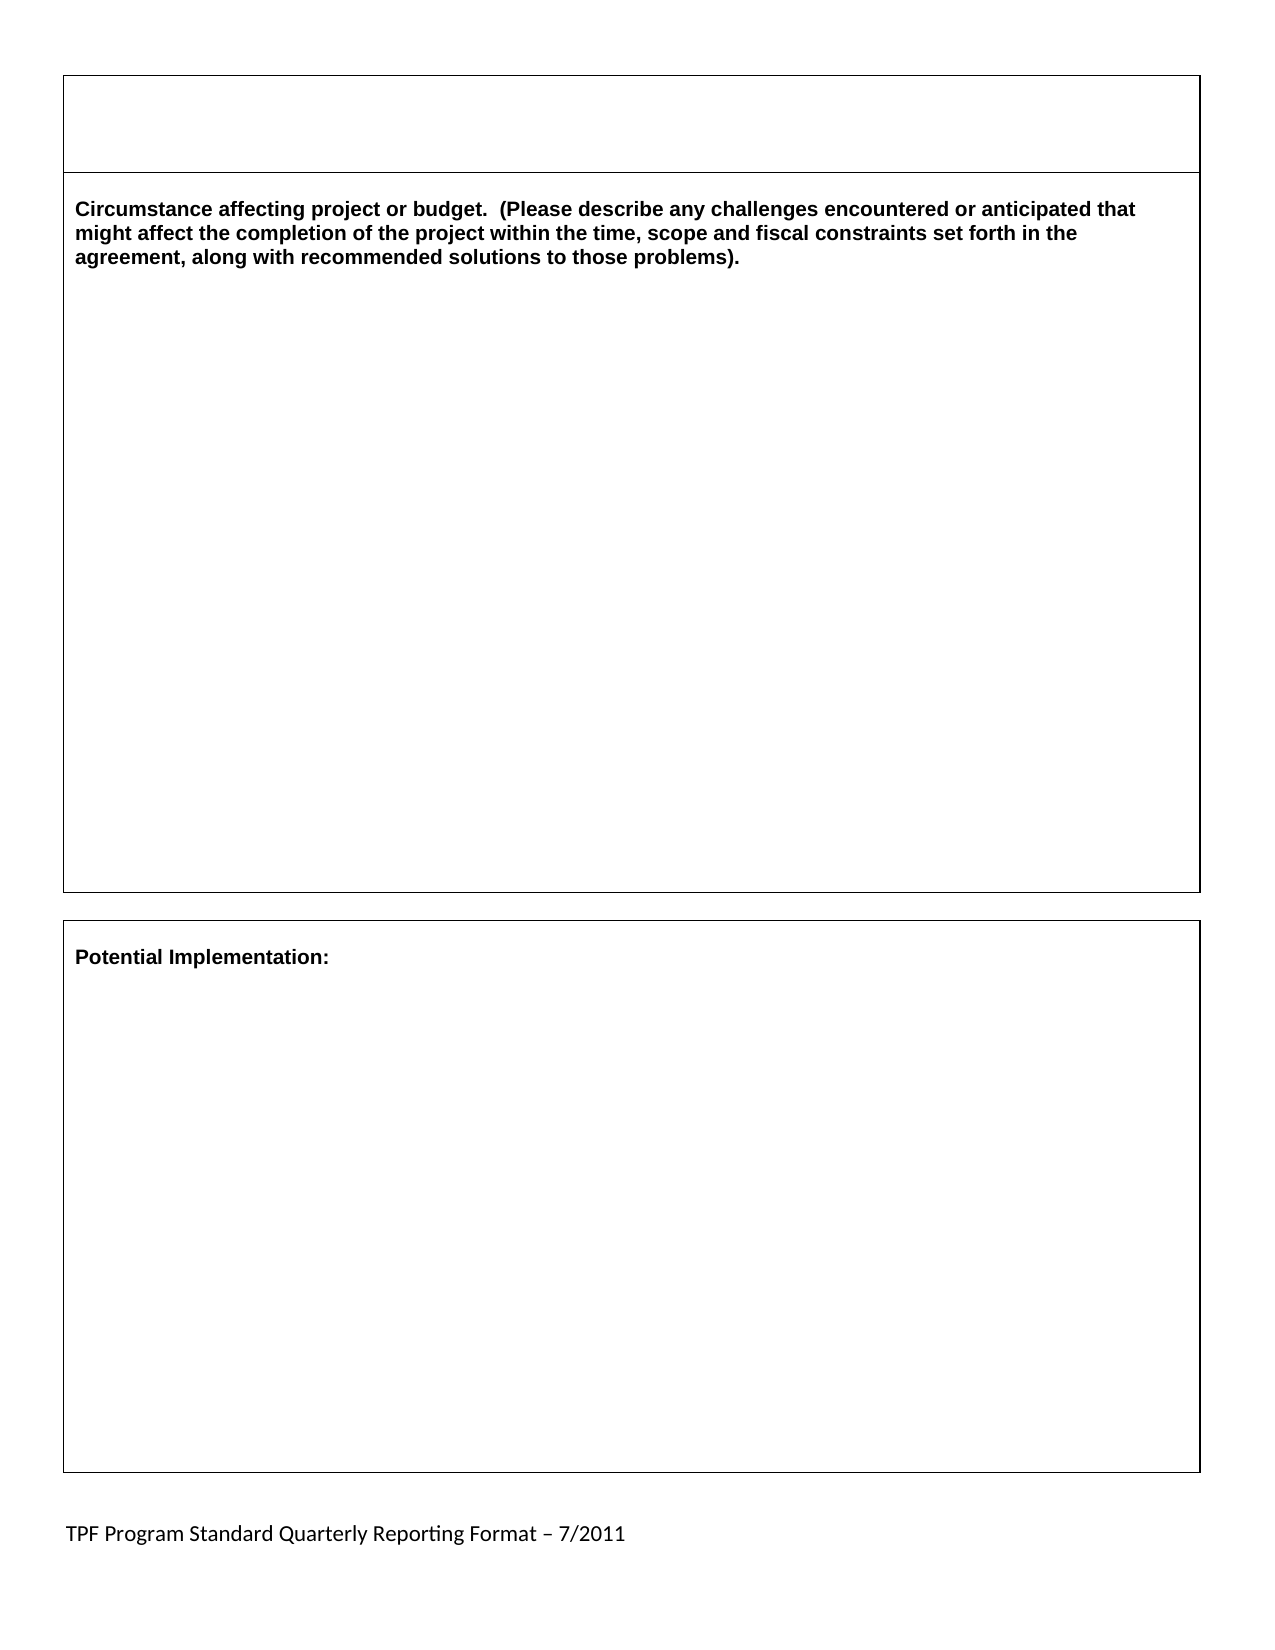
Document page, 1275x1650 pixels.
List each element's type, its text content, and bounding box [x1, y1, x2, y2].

table_cell Circumstance affecting project or budget. (Please describe any challenges encountered or anticipated that might affect the completion of the project within the time, scope and fiscal constraints set forth in the agreement, along with recommended solutions to those problems). [64, 173, 1199, 892]
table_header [64, 76, 1199, 172]
table_header Potential Implementation: [64, 921, 1199, 1472]
